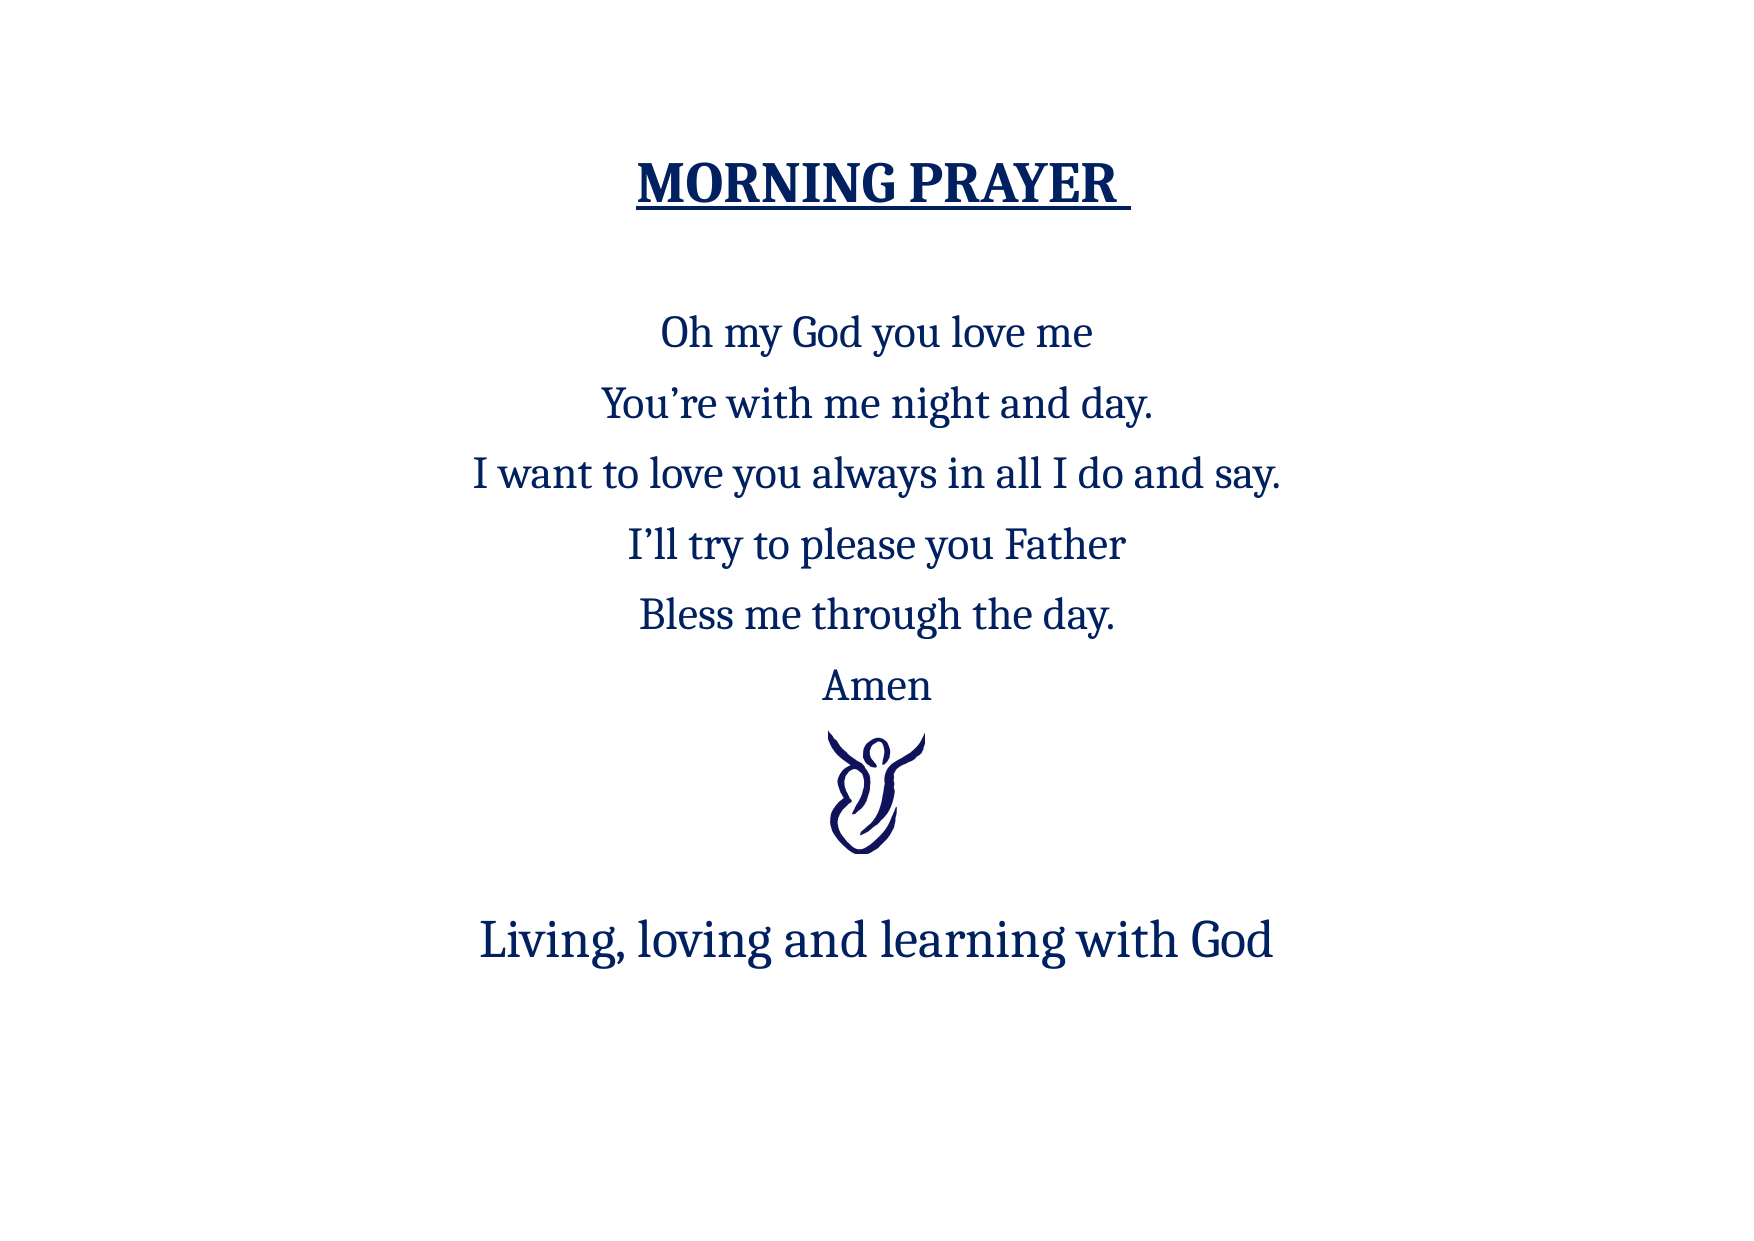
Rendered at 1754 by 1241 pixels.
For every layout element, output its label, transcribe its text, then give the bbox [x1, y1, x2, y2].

text I want to love you always in all I do and say. [150, 447, 1604, 500]
text You’re with me night and day. [150, 377, 1604, 430]
text MORNING PRAYER [150, 150, 1604, 217]
text Oh my God you love me [150, 307, 1604, 359]
picture [827, 730, 925, 853]
text Amen [150, 659, 1604, 711]
text Bless me through the day. [150, 588, 1604, 641]
text I’ll try to please you Father [150, 518, 1604, 571]
text Living, loving and learning with God [150, 909, 1604, 971]
